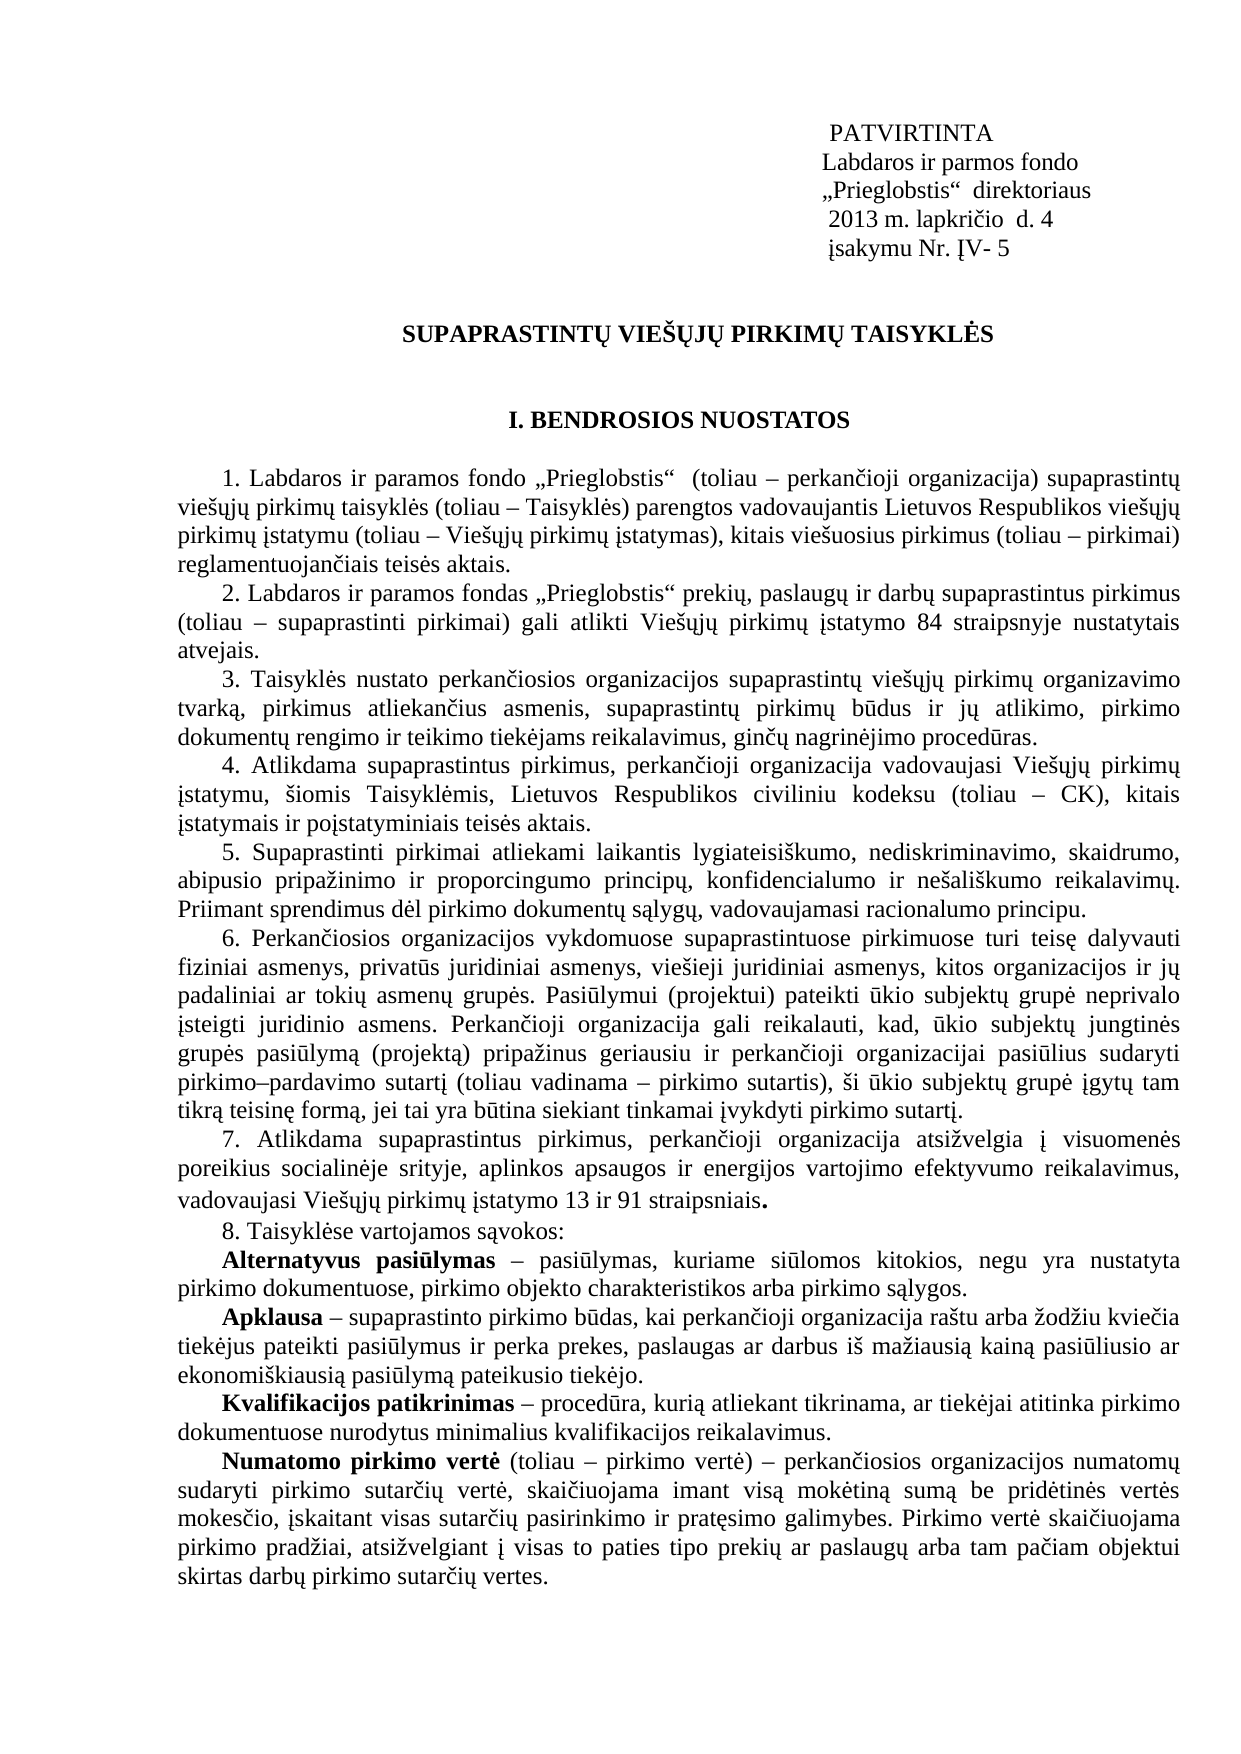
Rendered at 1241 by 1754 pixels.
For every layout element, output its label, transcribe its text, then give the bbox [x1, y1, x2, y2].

text PATVIRTINTA [177, 118, 1181, 147]
text Apklausa – supaprastinto pirkimo būdas, kai perkančioji organizacija raštu arba žodžiu kviečia tiekėjus pateikti pasiūlymus ir perka prekes, paslaugas ar darbus iš mažiausią kainą pasiūliusio ar ekonomiškiausią pasiūlymą pateikusio tiekėjo. [177, 1302, 1181, 1388]
text I. BENDROSIOS NUOSTATOS [177, 406, 1181, 434]
text SUPAPRASTINTŲ VIEŠŲJŲ PIRKIMŲ TAISYKLĖS [177, 319, 1181, 348]
text įsakymu Nr. ĮV- 5 [177, 233, 1181, 262]
text 2. Labdaros ir paramos fondas „Prieglobstis“ prekių, paslaugų ir darbų supaprastintus pirkimus (toliau – supaprastinti pirkimai) gali atlikti Viešųjų pirkimų įstatymo 84 straipsnyje nustatytais atvejais. [177, 578, 1181, 664]
text 5. Supaprastinti pirkimai atliekami laikantis lygiateisiškumo, nediskriminavimo, skaidrumo, abipusio pripažinimo ir proporcingumo principų, konfidencialumo ir nešališkumo reikalavimų. priimant sprendimus dėl pirkimo dokumentų sąlygų, vadovaujamasi racionalumo principu. [177, 837, 1181, 923]
text 2013 m. lapkričio d. 4 [177, 204, 1181, 233]
text Kvalifikacijos patikrinimas – procedūra, kurią atliekant tikrinama, ar tiekėjai atitinka pirkimo dokumentuose nurodytus minimalius kvalifikacijos reikalavimus. [177, 1388, 1181, 1446]
text „Prieglobstis“ direktoriaus [717, 176, 1181, 204]
text Alternatyvus pasiūlymas – pasiūlymas, kuriame siūlomos kitokios, negu yra nustatyta pirkimo dokumentuose, pirkimo objekto charakteristikos arba pirkimo sąlygos. [177, 1245, 1181, 1302]
text Labdaros ir parmos fondo [717, 147, 1181, 176]
text 6. Perkančiosios organizacijos vykdomuose supaprastintuose pirkimuose turi teisę dalyvauti fiziniai asmenys, privatūs juridiniai asmenys, viešieji juridiniai asmenys, kitos organizacijos ir jų padaliniai ar tokių asmenų grupės. Pasiūlymui (projektui) pateikti ūkio subjektų grupė neprivalo įsteigti juridinio asmens. Perkančioji organizacija gali reikalauti, kad, ūkio subjektų jungtinės grupės pasiūlymą (projektą) pripažinus geriausiu ir perkančioji organizacijai pasiūlius sudaryti pirkimo–pardavimo sutartį (toliau vadinama – pirkimo sutartis), ši ūkio subjektų grupė įgytų tam tikrą teisinę formą, jei tai yra būtina siekiant tinkamai įvykdyti pirkimo sutartį. [177, 923, 1181, 1124]
text 7. Atlikdama supaprastintus pirkimus, perkančioji organizacija atsižvelgia į visuomenės poreikius socialinėje srityje, aplinkos apsaugos ir energijos vartojimo efektyvumo reikalavimus, vadovaujasi Viešųjų pirkimų įstatymo 13 ir 91 straipsniais. [177, 1124, 1181, 1216]
text 3. Taisyklės nustato perkančiosios organizacijos supaprastintų viešųjų pirkimų organizavimo tvarką, pirkimus atliekančius asmenis, supaprastintų pirkimų būdus ir jų atlikimo, pirkimo dokumentų rengimo ir teikimo tiekėjams reikalavimus, ginčų nagrinėjimo procedūras. [177, 664, 1181, 751]
text 1. Labdaros ir paramos fondo „Prieglobstis“ (toliau – perkančioji organizacija) supaprastintų viešųjų pirkimų taisyklės (toliau – Taisyklės) parengtos vadovaujantis Lietuvos Respublikos viešųjų pirkimų įstatymu (toliau – Viešųjų pirkimų įstatymas), kitais viešuosius pirkimus (toliau – pirkimai) reglamentuojančiais teisės aktais. [177, 463, 1181, 578]
text Numatomo pirkimo vertė (toliau – pirkimo vertė) – perkančiosios organizacijos numatomų sudaryti pirkimo sutarčių vertė, skaičiuojama imant visą mokėtiną sumą be pridėtinės vertės mokesčio, įskaitant visas sutarčių pasirinkimo ir pratęsimo galimybes. Pirkimo vertė skaičiuojama pirkimo pradžiai, atsižvelgiant į visas to paties tipo prekių ar paslaugų arba tam pačiam objektui skirtas darbų pirkimo sutarčių vertes. [177, 1446, 1181, 1590]
text 4. Atlikdama supaprastintus pirkimus, perkančioji organizacija vadovaujasi Viešųjų pirkimų įstatymu, šiomis Taisyklėmis, Lietuvos Respublikos civiliniu kodeksu (toliau – CK), kitais įstatymais ir poįstatyminiais teisės aktais. [177, 751, 1181, 837]
text 8. Taisyklėse vartojamos sąvokos: [177, 1216, 1181, 1245]
